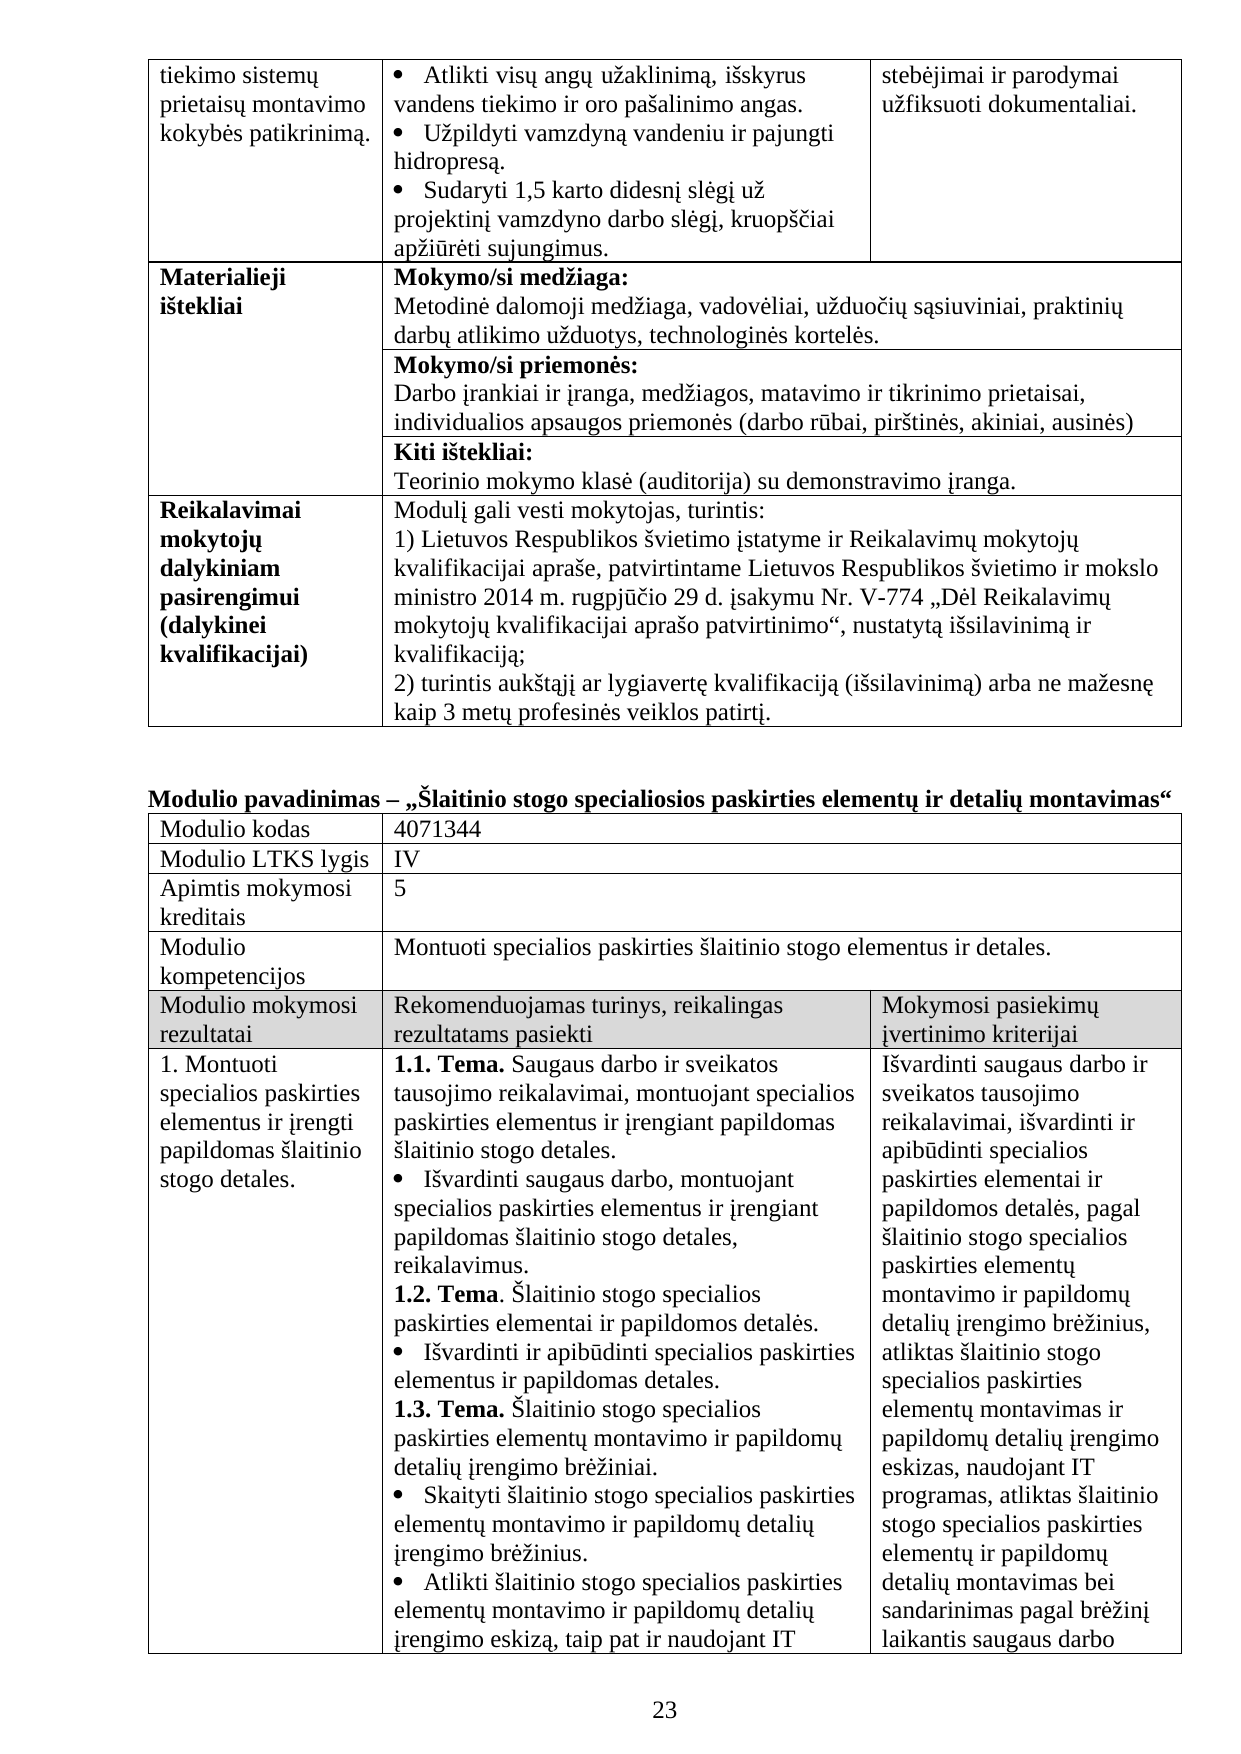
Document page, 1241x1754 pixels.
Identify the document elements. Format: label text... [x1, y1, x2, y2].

table_header Modulio kodas [149, 814, 382, 843]
table_cell Modulį gali vesti mokytojas, turintis: 1) Lietuvos Respublikos švietimo įstatyme ir Reikalavimų mokytojų kvalifikacijai apraše, patvirtintame Lietuvos Respublikos švietimo ir mokslo ministro 2014 m. rugpjūčio 29 d. įsakymu Nr. V-774 „Dėl Reikalavimų mokytojų kvalifikacijai aprašo patvirtinimo“, nustatytą išsilavinimą ir kvalifikaciją; 2) turintis aukštąjį ar lygiavertę kvalifikaciją (išsilavinimą) arba ne mažesnę kaip 3 metų profesinės veiklos patirtį. [383, 496, 1181, 726]
table_header 4071344 [383, 814, 1181, 843]
table_cell IV [383, 844, 1181, 872]
table_cell Montuoti specialios paskirties šlaitinio stogo elementus ir detales. [383, 932, 1181, 989]
table_cell Modulio LTKS lygis [149, 844, 382, 872]
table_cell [149, 60, 382, 261]
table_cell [149, 1049, 382, 1653]
table_cell Mokymo/si priemonės: Darbo įrankiai ir įranga, medžiagos, matavimo ir tikrinimo prietaisai, individualios apsaugos priemonės (darbo rūbai, pirštinės, akiniai, ausinės) [383, 350, 1181, 436]
table_cell Mokymosi pasiekimų įvertinimo kriterijai [871, 991, 1181, 1048]
table_cell Kiti ištekliai: Teorinio mokymo klasė (auditorija) su demonstravimo įranga. [383, 437, 1181, 494]
table_cell Modulio kompetencijos [149, 932, 382, 989]
table_cell Apimtis mokymosi kreditais [149, 874, 382, 931]
table_cell Rekomenduojamas turinys, reikalingas rezultatams pasiekti [383, 991, 870, 1048]
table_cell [383, 1049, 870, 1653]
table_cell Modulio mokymosi rezultatai [149, 991, 382, 1048]
table_cell Mokymo/si medžiaga: Metodinė dalomoji medžiaga, vadovėliai, užduočių sąsiuviniai, praktinių darbų atlikimo užduotys, technologinės kortelės. [383, 263, 1181, 349]
table_cell Materialieji ištekliai [149, 263, 382, 494]
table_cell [871, 60, 1181, 261]
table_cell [383, 60, 870, 261]
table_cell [871, 1049, 1181, 1653]
table_cell Reikalavimai mokytojų dalykiniam pasirengimui (dalykinei kvalifikacijai) [149, 496, 382, 726]
text Modulio pavadinimas – „Šlaitinio stogo specialiosios paskirties elementų ir detalių montavimas“ [148, 784, 1181, 813]
table_cell 5 [383, 874, 1181, 931]
